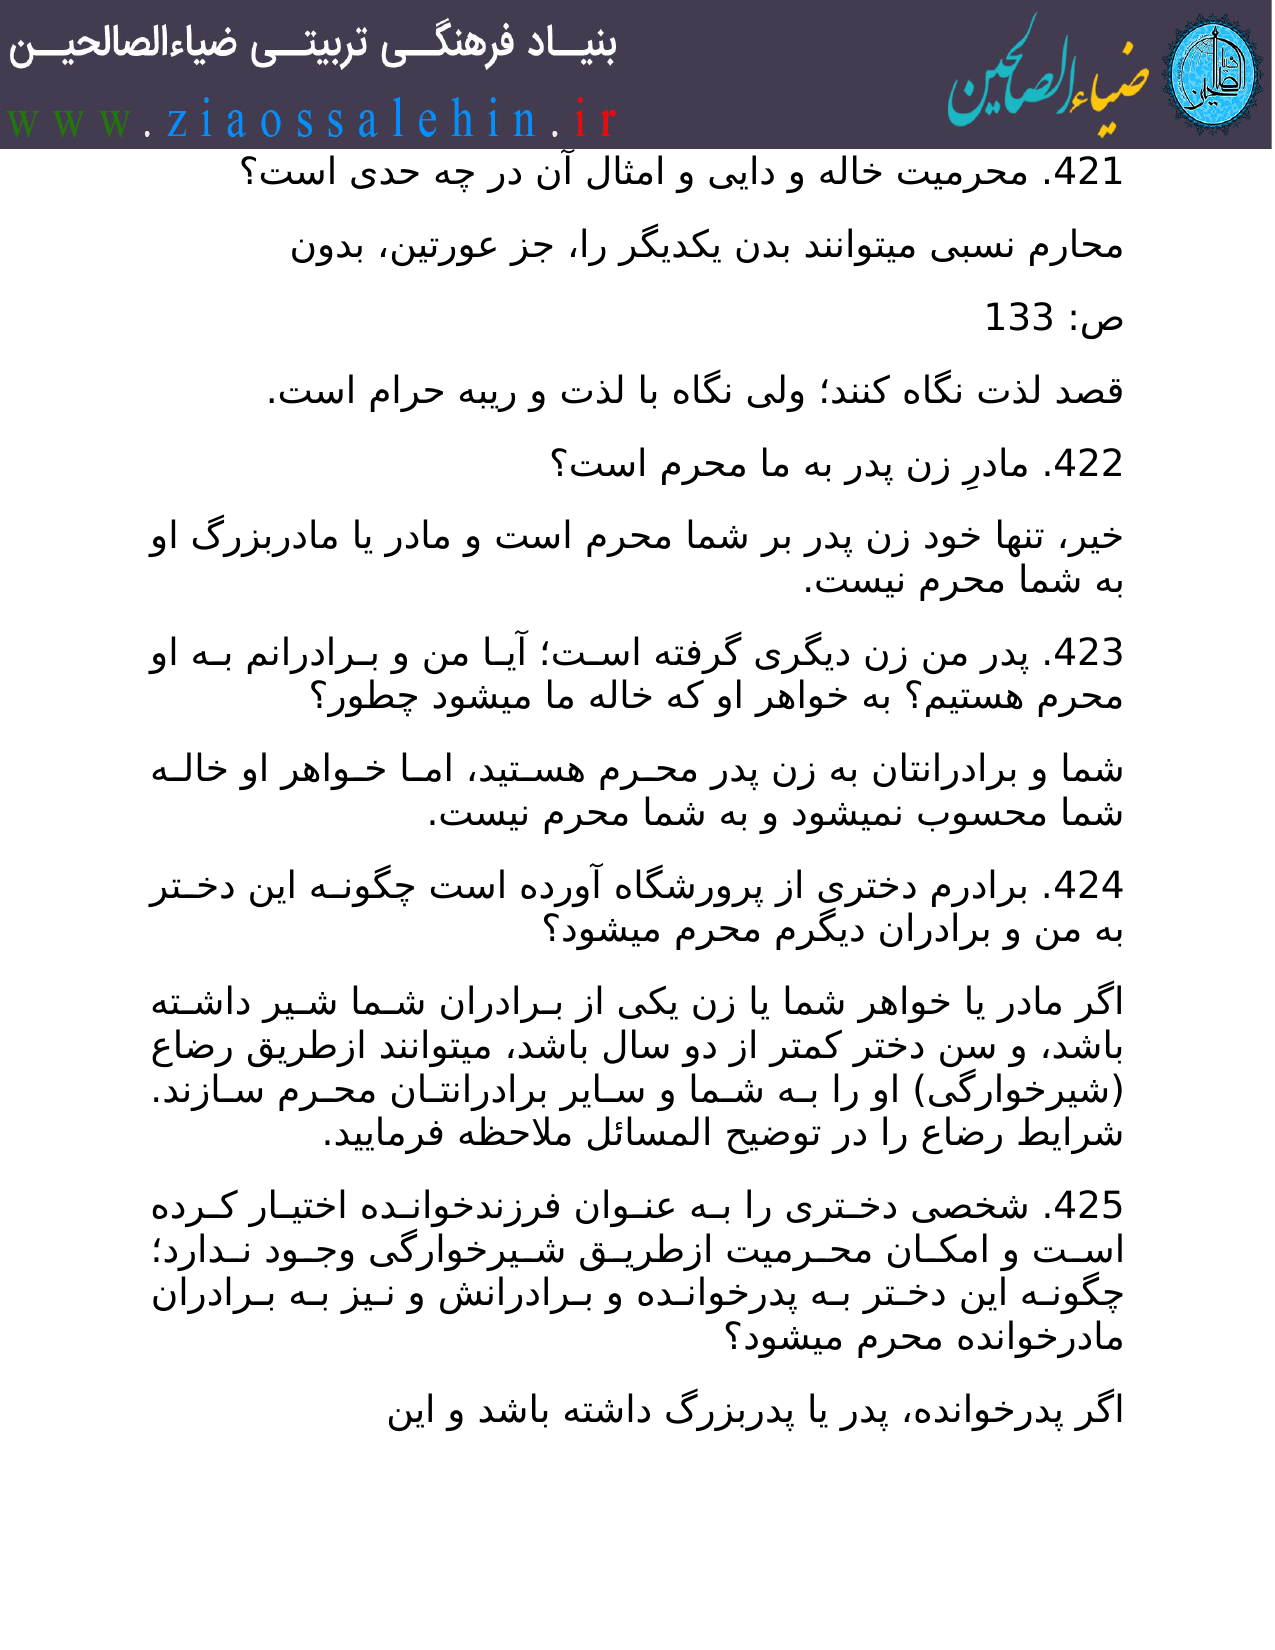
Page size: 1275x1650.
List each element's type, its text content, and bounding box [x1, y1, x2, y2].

text 422. مادرِ زن پدر به ما محرم است؟ [150, 441, 1125, 485]
text محارم نسبی میتوانند بدن یکدیگر را، جز عورتین، بدون [150, 223, 1125, 266]
text 421. محرمیت خاله و دایی و امثال آن در چه حدی است؟ [150, 150, 1125, 194]
text 425. شخصی دختری را به عنوان فرزندخوانده اختیار کرده است و امکان محرمیت ازطریق شیرخوارگی وجود ندارد؛ چگونه این دختر به پدرخوانده و برادرانش و نیز به برادران مادرخوانده محرم میشود؟ [150, 1184, 1125, 1358]
text شما و برادرانتان به زن پدر محرم هستید، اما خواهر او خاله شما محسوب نمیشود و به شما محرم نیست. [150, 747, 1125, 834]
picture [0, 0, 1272, 149]
text 423. پدر من زن دیگری گرفته است؛ آیا من و برادرانم به او محرم هستیم؟ به خواهر او که خاله ما میشود چطور؟ [150, 631, 1125, 718]
text اگر مادر یا خواهر شما یا زن یکی از برادران شما شیر داشته باشد، و سن دختر کمتر از دو سال باشد، میتوانند ازطریق رضاع (شیرخوارگی) او را به شما و سایر برادرانتان محرم سازند. شرایط رضاع را در توضیح المسائل ملاحظه فرمایید. [150, 980, 1125, 1154]
text ص: 133 [150, 296, 1125, 339]
text اگر پدرخوانده، پدر یا پدربزرگ داشته باشد و این [150, 1387, 1125, 1431]
text خیر، تنها خود زن پدر بر شما محرم است و مادر یا مادربزرگ او به شما محرم نیست. [150, 514, 1125, 601]
text 424. برادرم دختری از پرورشگاه آورده است چگونه این دختر به من و برادران دیگرم محرم میشود؟ [150, 863, 1125, 951]
text قصد لذت نگاه کنند؛ ولی نگاه با لذت و ریبه حرام است. [150, 368, 1125, 412]
